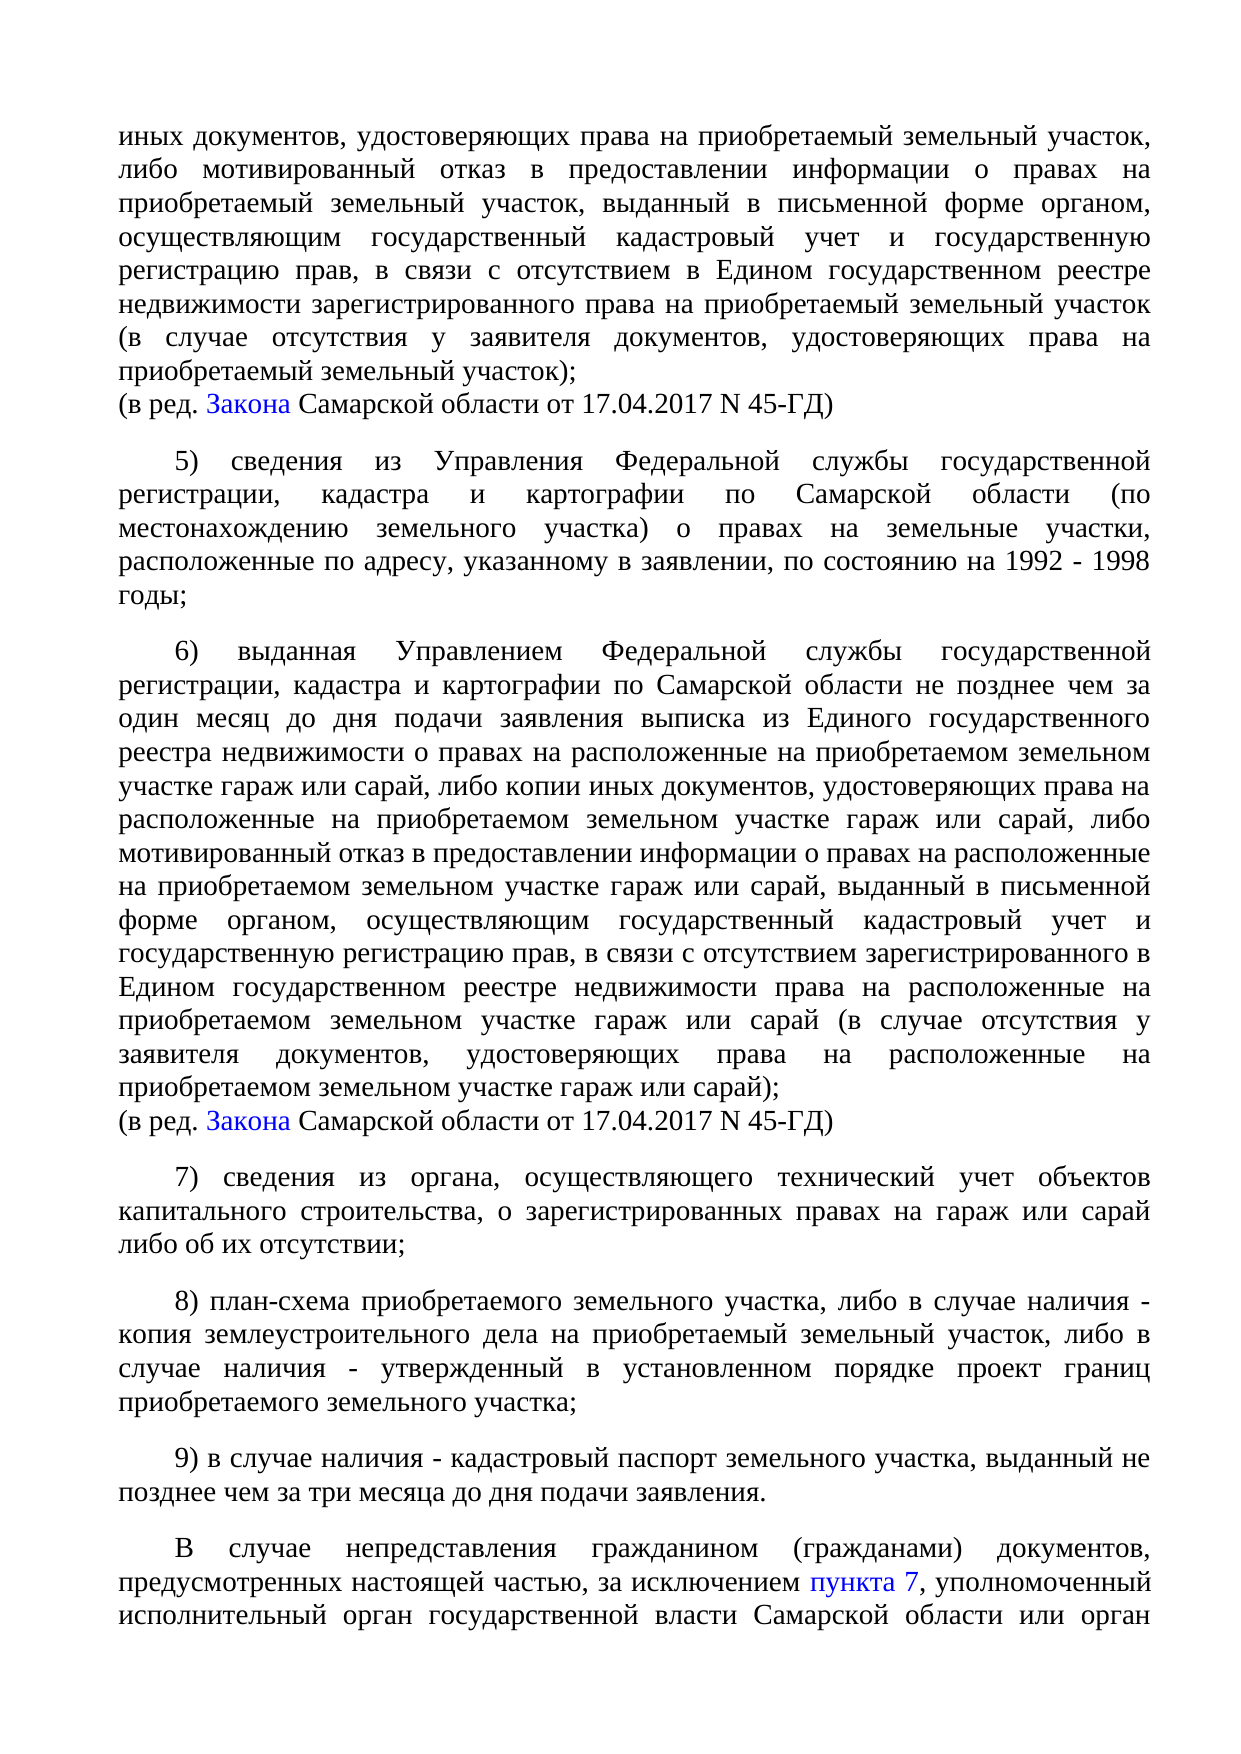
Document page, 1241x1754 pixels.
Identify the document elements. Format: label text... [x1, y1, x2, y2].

text 8) план-схема приобретаемого земельного участка, либо в случае наличия - копия землеустроительного дела на приобретаемый земельный участок, либо в случае наличия - утвержденный в установленном порядке проект границ приобретаемого земельного участка; [118, 1283, 1152, 1417]
text (в ред. Закона Самарской области от 17.04.2017 N 45-ГД) [118, 386, 1152, 420]
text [118, 1530, 1152, 1631]
text 6) выданная Управлением Федеральной службы государственной регистрации, кадастра и картографии по Самарской области не позднее чем за один месяц до дня подачи заявления выписка из Единого государственного реестра недвижимости о правах на расположенные на приобретаемом земельном участке гараж или сарай, либо копии иных документов, удостоверяющих права на расположенные на приобретаемом земельном участке гараж или сарай, либо мотивированный отказ в предоставлении информации о правах на расположенные на приобретаемом земельном участке гараж или сарай, выданный в письменной форме органом, осуществляющим государственный кадастровый учет и государственную регистрацию прав, в связи с отсутствием зарегистрированного в Едином государственном реестре недвижимости права на расположенные на приобретаемом земельном участке гараж или сарай (в случае отсутствия у заявителя документов, удостоверяющих права на расположенные на приобретаемом земельном участке гараж или сарай); [118, 633, 1152, 1103]
text 7) сведения из органа, осуществляющего технический учет объектов капитального строительства, о зарегистрированных правах на гараж или сарай либо об их отсутствии; [118, 1159, 1152, 1260]
text 9) в случае наличия - кадастровый паспорт земельного участка, выданный не позднее чем за три месяца до дня подачи заявления. [118, 1440, 1152, 1507]
text 5) сведения из Управления Федеральной службы государственной регистрации, кадастра и картографии по Самарской области (по местонахождению земельного участка) о правах на земельные участки, расположенные по адресу, указанному в заявлении, по состоянию на 1992 - 1998 годы; [118, 443, 1152, 611]
text (в ред. Закона Самарской области от 17.04.2017 N 45-ГД) [118, 1103, 1152, 1137]
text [118, 118, 1152, 386]
